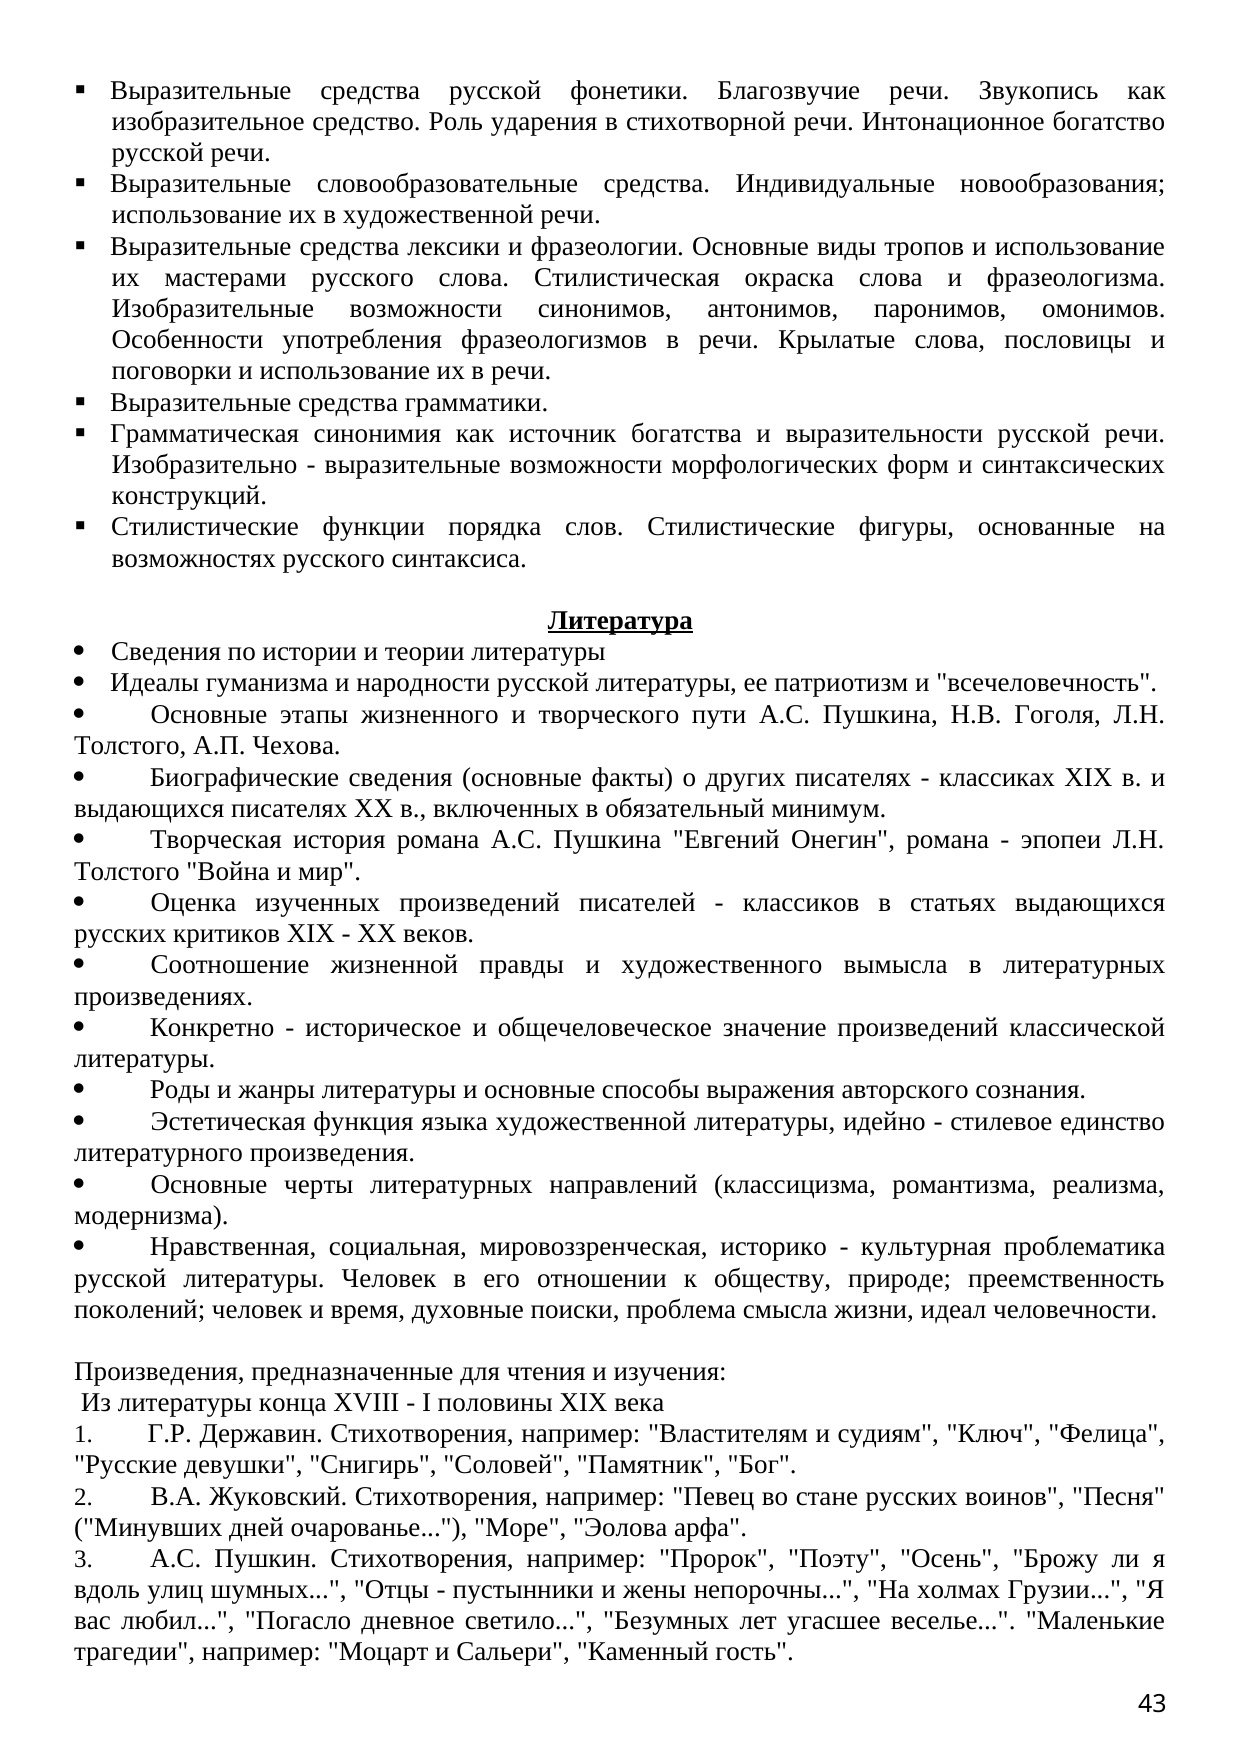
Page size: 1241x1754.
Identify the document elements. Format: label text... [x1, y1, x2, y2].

list Выразительные средства грамматики. [74, 386, 1166, 417]
list Роды и жанры литературы и основные способы выражения авторского сознания. [74, 1074, 1166, 1105]
list Грамматическая синонимия как источник богатства и выразительности русской речи. Изобразительно - выразительные возможности морфологических форм и синтаксических конструкций. [74, 417, 1166, 510]
list Сведения по истории и теории литературы [74, 635, 1166, 667]
list Основные черты литературных направлений (классицизма, романтизма, реализма, модернизма). [74, 1168, 1166, 1230]
list Нравственная, социальная, мировоззренческая, историко - культурная проблематика русской литературы. Человек в его отношении к обществу, природе; преемственность поколений; человек и время, духовные поиски, проблема смысла жизни, идеал человечности. [74, 1230, 1166, 1324]
list В.А. Жуковский. Стихотворения, например: "Певец во стане русских воинов", "Песня" ("Минувших дней очарованье..."), "Море", "Эолова арфа". [74, 1480, 1166, 1542]
list А.С. Пушкин. Стихотворения, например: "Пророк", "Поэту", "Осень", "Брожу ли я вдоль улиц шумных...", "Отцы - пустынники и жены непорочны...", "На холмах Грузии...", "Я вас любил...", "Погасло дневное светило...", "Безумных лет угасшее веселье...". "Маленькие трагедии", например: "Моцарт и Сальери", "Каменный гость". [74, 1542, 1166, 1667]
list Оценка изученных произведений писателей - классиков в статьях выдающихся русских критиков XIX - XX веков. [74, 886, 1166, 948]
list Выразительные средства русской фонетики. Благозвучие речи. Звукопись как изобразительное средство. Роль ударения в стихотворной речи. Интонационное богатство русской речи. [74, 74, 1166, 167]
list Биографические сведения (основные факты) о других писателях - классиках XIX в. и выдающихся писателях XX в., включенных в обязательный минимум. [74, 761, 1166, 823]
list Основные этапы жизненного и творческого пути А.С. Пушкина, Н.В. Гоголя, Л.Н. Толстого, А.П. Чехова. [74, 698, 1166, 761]
list Выразительные словообразовательные средства. Индивидуальные новообразования; использование их в художественной речи. [74, 167, 1166, 230]
list Идеалы гуманизма и народности русской литературы, ее патриотизм и "всечеловечность". [74, 667, 1166, 698]
list Г.Р. Державин. Стихотворения, например: "Властителям и судиям", "Ключ", "Фелица", "Русские девушки", "Снигирь", "Соловей", "Памятник", "Бог". [74, 1417, 1166, 1480]
list Конкретно - историческое и общечеловеческое значение произведений классической литературы. [74, 1011, 1166, 1074]
text Литература [74, 604, 1166, 635]
list Эстетическая функция языка художественной литературы, идейно - стилевое единство литературного произведения. [74, 1105, 1166, 1168]
text Из литературы конца XVIII - I половины XIX века [74, 1386, 1166, 1417]
list Творческая история романа А.С. Пушкина "Евгений Онегин", романа - эпопеи Л.Н. Толстого "Война и мир". [74, 823, 1166, 886]
list Выразительные средства лексики и фразеологии. Основные виды тропов и использование их мастерами русского слова. Стилистическая окраска слова и фразеологизма. Изобразительные возможности синонимов, антонимов, паронимов, омонимов. Особенности употребления фразеологизмов в речи. Крылатые слова, пословицы и поговорки и использование их в речи. [74, 230, 1166, 386]
list Соотношение жизненной правды и художественного вымысла в литературных произведениях. [74, 948, 1166, 1011]
list Стилистические функции порядка слов. Стилистические фигуры, основанные на возможностях русского синтаксиса. [74, 510, 1166, 573]
text Произведения, предназначенные для чтения и изучения: [74, 1355, 1166, 1386]
